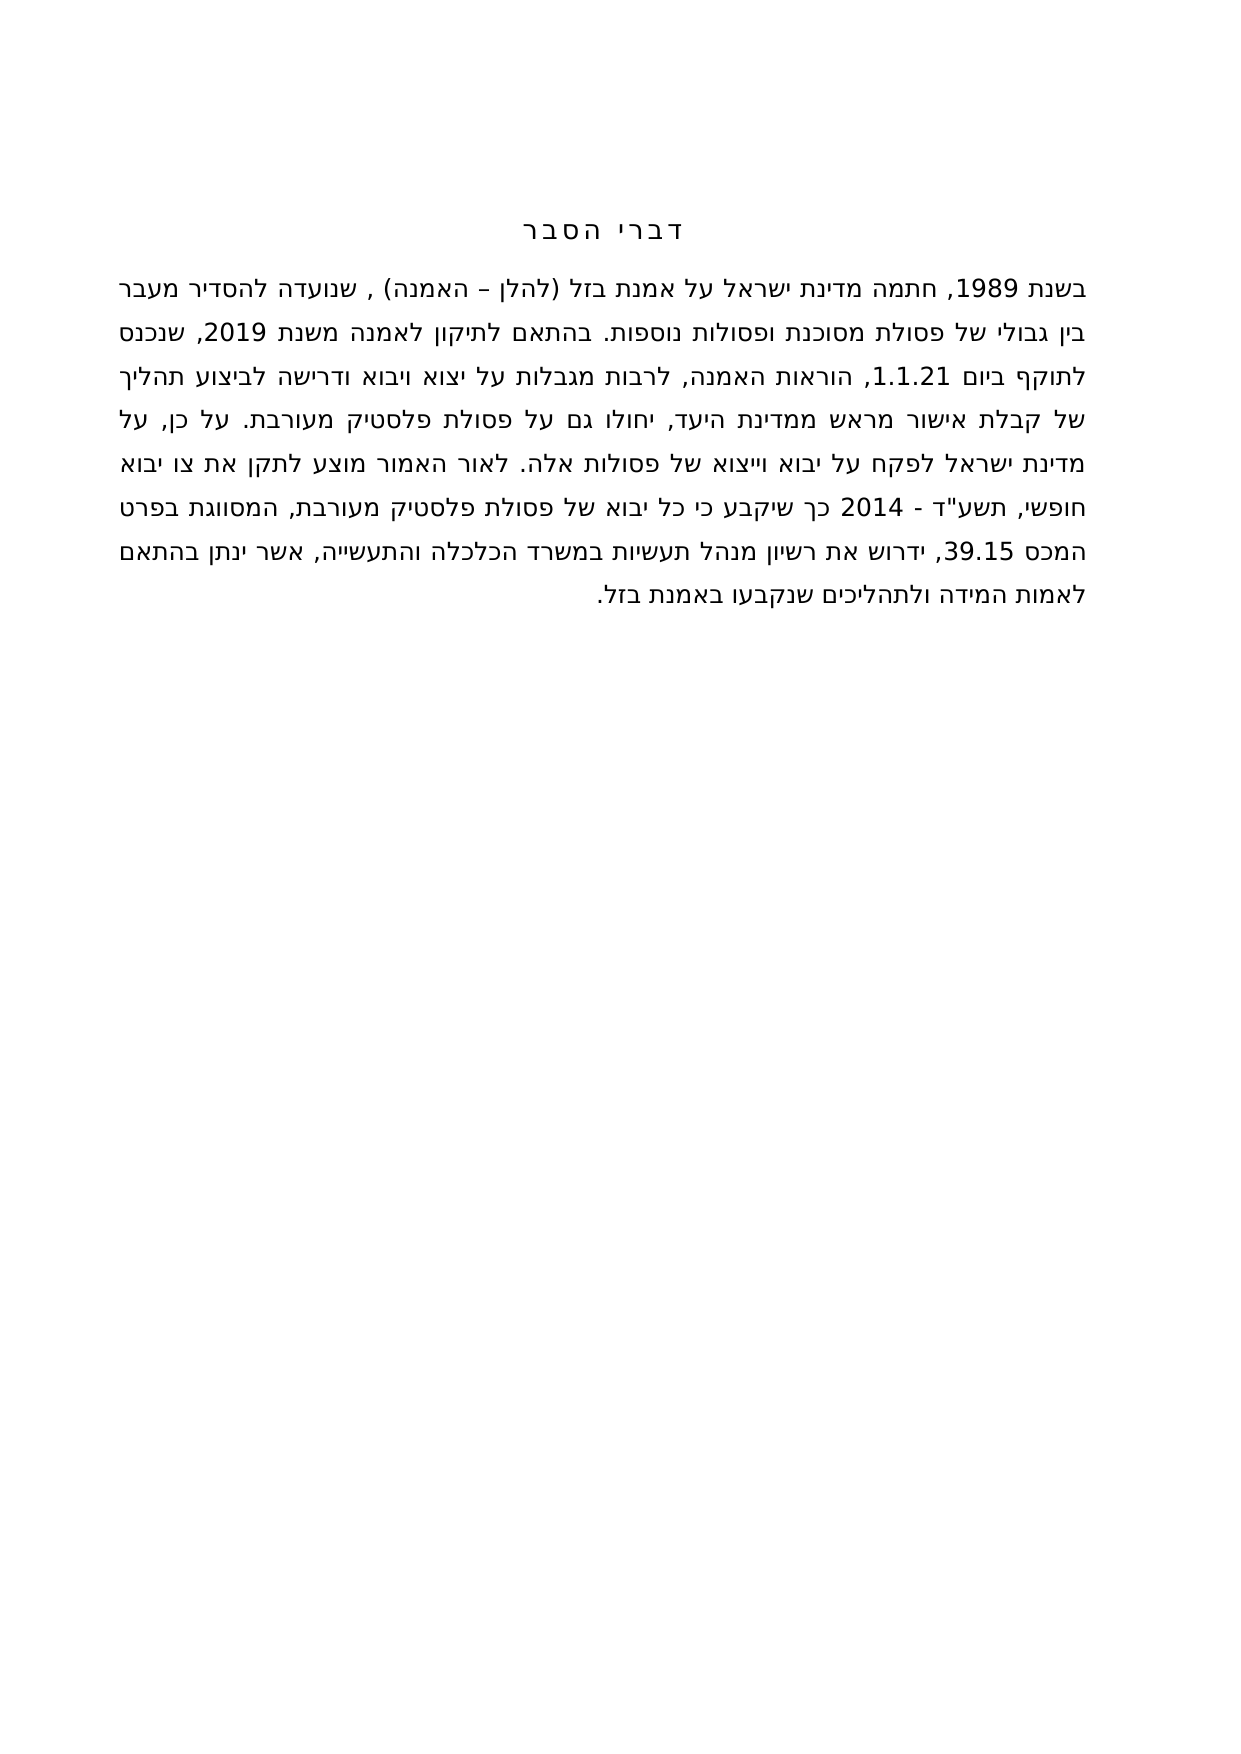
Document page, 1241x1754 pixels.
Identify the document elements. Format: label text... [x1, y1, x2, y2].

text דברי הסבר [118, 215, 1087, 246]
text בשנת 1989, חתמה מדינת ישראל על אמנת בזל (להלן – האמנה) , שנועדה להסדיר מעבר בין גבולי של פסולת מסוכנת ופסולות נוספות. בהתאם לתיקון לאמנה משנת 2019, שנכנס לתוקף ביום 1.1.21, הוראות האמנה, לרבות מגבלות על יצוא ויבוא ודרישה לביצוע תהליך של קבלת אישור מראש ממדינת היעד, יחולו גם על פסולת פלסטיק מעורבת. על כן, על מדינת ישראל לפקח על יבוא וייצוא של פסולות אלה. לאור האמור מוצע לתקן את צו יבוא חופשי, תשע"ד - 2014 כך שיקבע כי כל יבוא של פסולת פלסטיק מעורבת, המסווגת בפרט המכס 39.15, ידרוש את רשיון מנהל תעשיות במשרד הכלכלה והתעשייה, אשר ינתן בהתאם לאמות המידה ולתהליכים שנקבעו באמנת בזל. [118, 274, 1087, 610]
